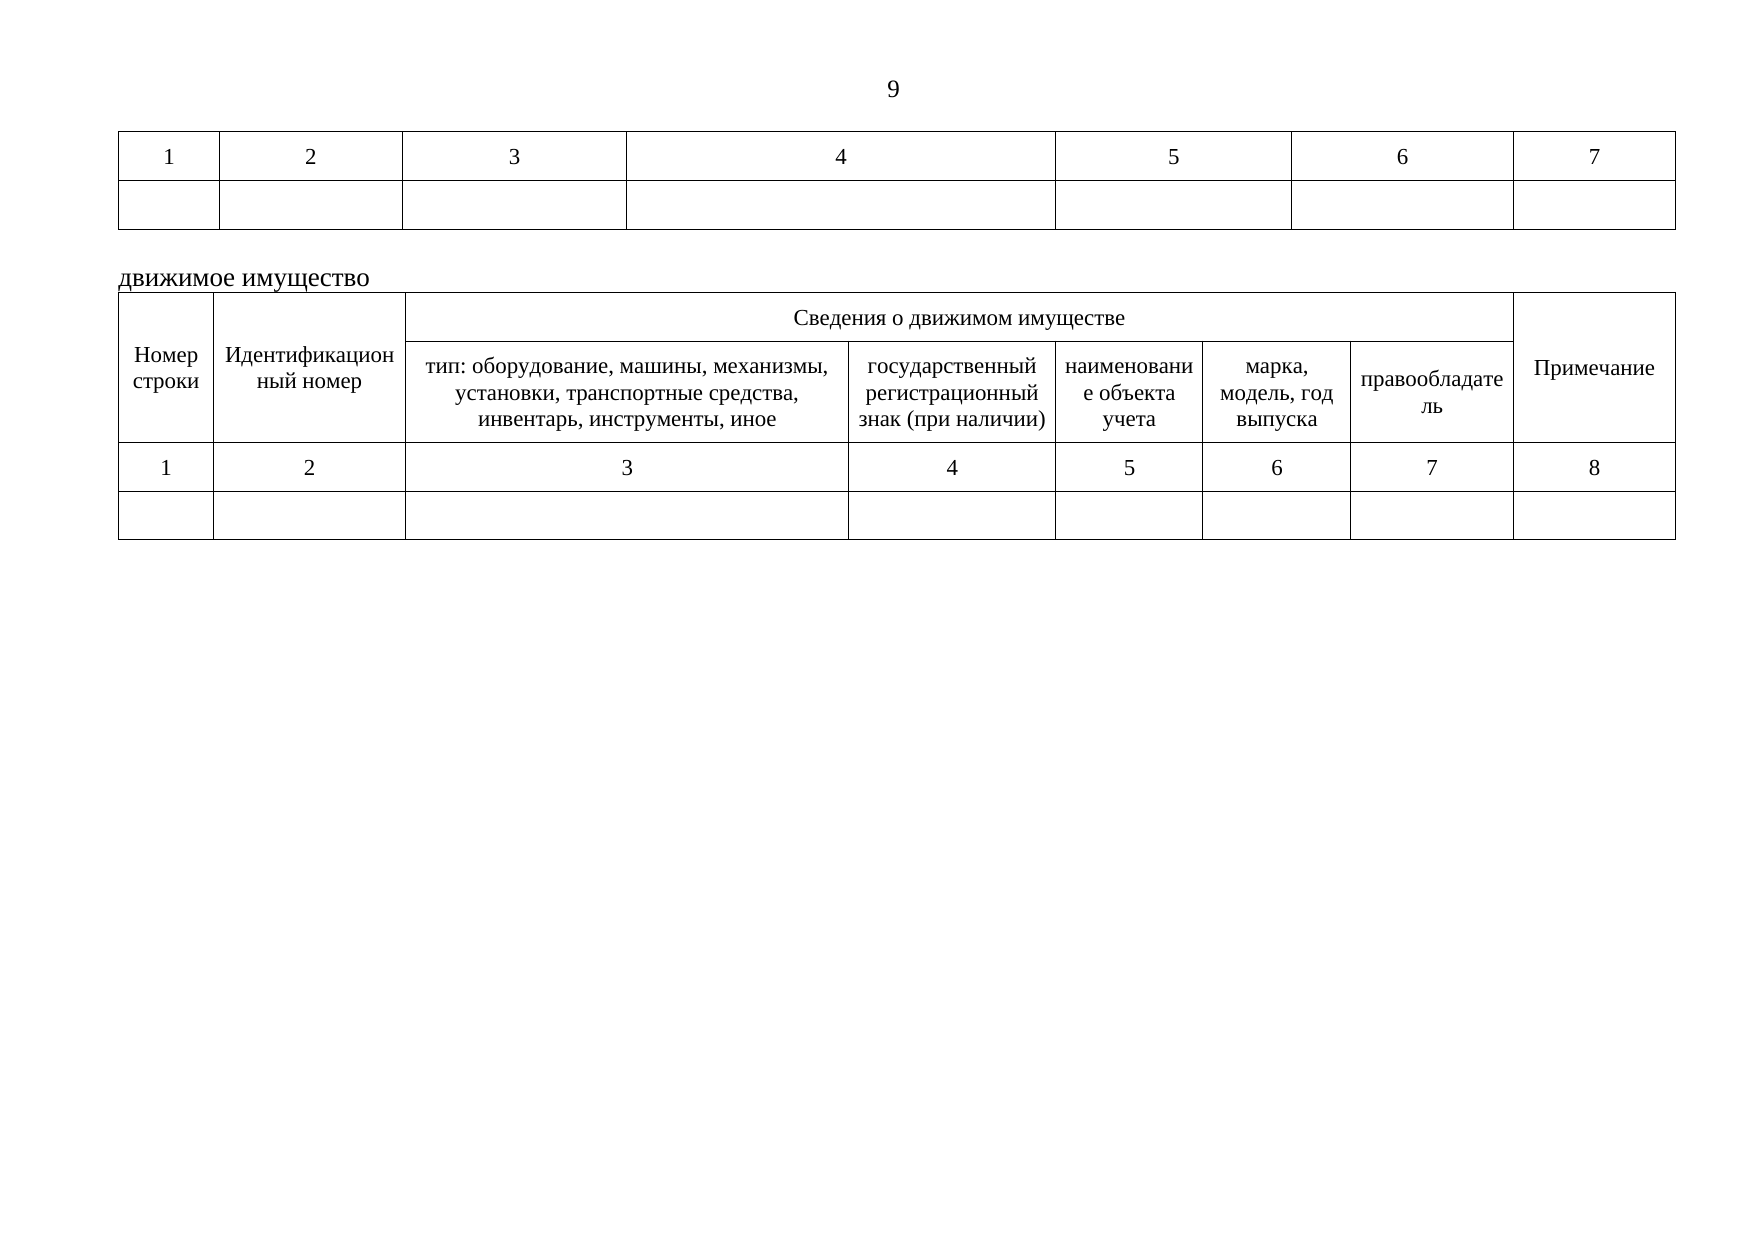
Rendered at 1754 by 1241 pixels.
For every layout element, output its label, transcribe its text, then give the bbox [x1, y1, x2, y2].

table_cell 1 [119, 132, 219, 180]
table_cell [119, 492, 213, 539]
table_cell [1056, 181, 1291, 228]
table_cell 7 [1351, 443, 1513, 491]
table_cell [1056, 492, 1202, 539]
table_cell [1514, 181, 1675, 228]
table_cell 5 [1056, 132, 1291, 180]
table_cell [406, 492, 848, 539]
table_cell государственный регистрационный знак (при наличии) [849, 342, 1055, 442]
text движимое имущество [118, 261, 1668, 292]
table_cell 4 [627, 132, 1055, 180]
table_cell 3 [403, 132, 626, 180]
table_cell [627, 181, 1055, 228]
table_cell [214, 492, 405, 539]
table_cell 8 [1514, 443, 1675, 491]
table_cell [1292, 181, 1513, 228]
table_cell 5 [1056, 443, 1202, 491]
table_cell 2 [220, 132, 402, 180]
table_cell 3 [406, 443, 848, 491]
table_cell [849, 492, 1055, 539]
table_cell 6 [1292, 132, 1513, 180]
table_cell 4 [849, 443, 1055, 491]
table_header Сведения о движимом имуществе [406, 293, 1513, 341]
table_header Идентификационный номер [214, 293, 405, 442]
table_cell [1351, 492, 1513, 539]
table_header Номер строки [119, 293, 213, 442]
table_cell 6 [1203, 443, 1350, 491]
table_cell [403, 181, 626, 228]
table_cell 7 [1514, 132, 1675, 180]
table_cell [1203, 492, 1350, 539]
table_cell 1 [119, 443, 213, 491]
table_cell [220, 181, 402, 228]
table_cell [119, 181, 219, 228]
table_cell [1514, 492, 1675, 539]
table_cell марка, модель, год выпуска [1203, 342, 1350, 442]
table_cell тип: оборудование, машины, механизмы, установки, транспортные средства, инвентарь, инструменты, иное [406, 342, 848, 442]
table_cell правообладатель [1351, 342, 1513, 442]
table_header Примечание [1514, 293, 1675, 442]
table_cell наименование объекта учета [1056, 342, 1202, 442]
table_cell 2 [214, 443, 405, 491]
